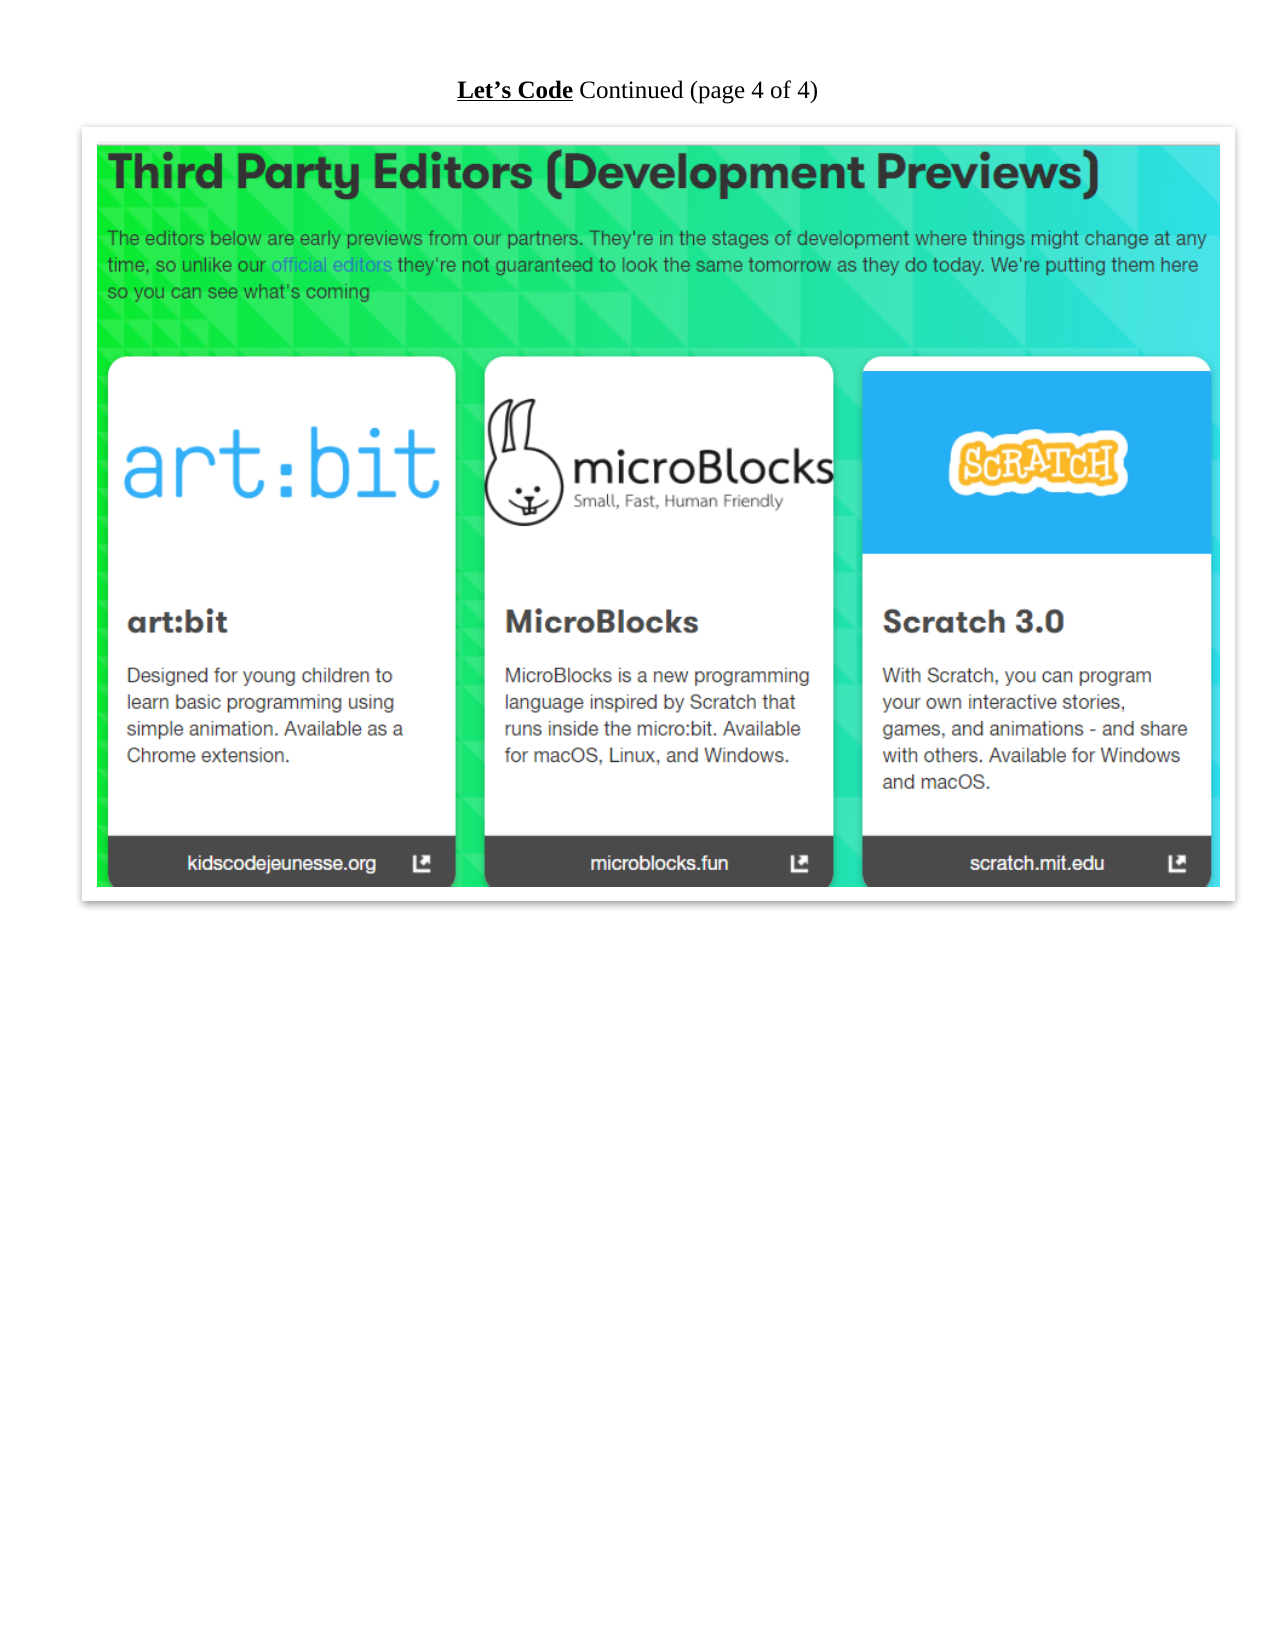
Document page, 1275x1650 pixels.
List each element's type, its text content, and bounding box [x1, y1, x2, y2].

text Let’s Code Continued (page 4 of 4) [75, 75, 1200, 104]
picture [97, 141, 1220, 887]
